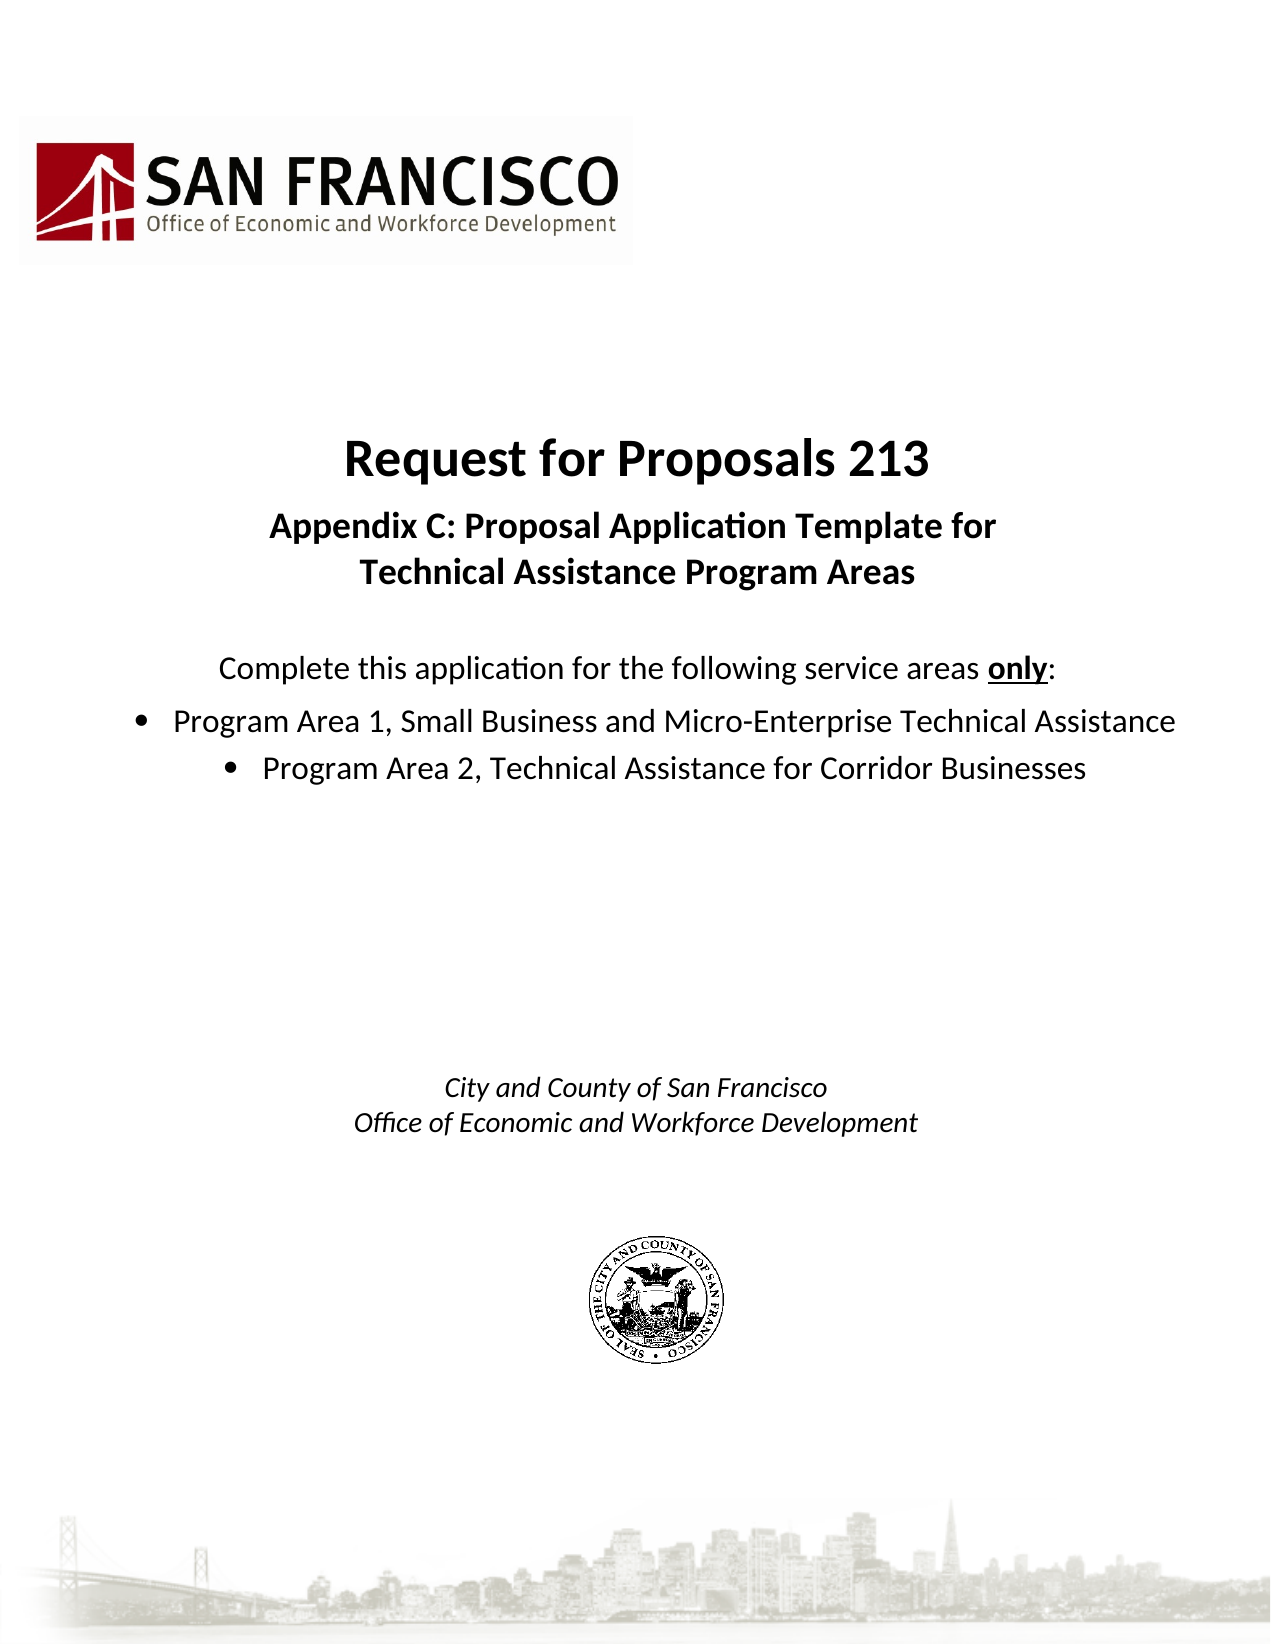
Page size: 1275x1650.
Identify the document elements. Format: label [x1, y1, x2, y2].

picture [0, 1498, 1271, 1644]
picture [17, 116, 633, 264]
picture [585, 1231, 727, 1367]
